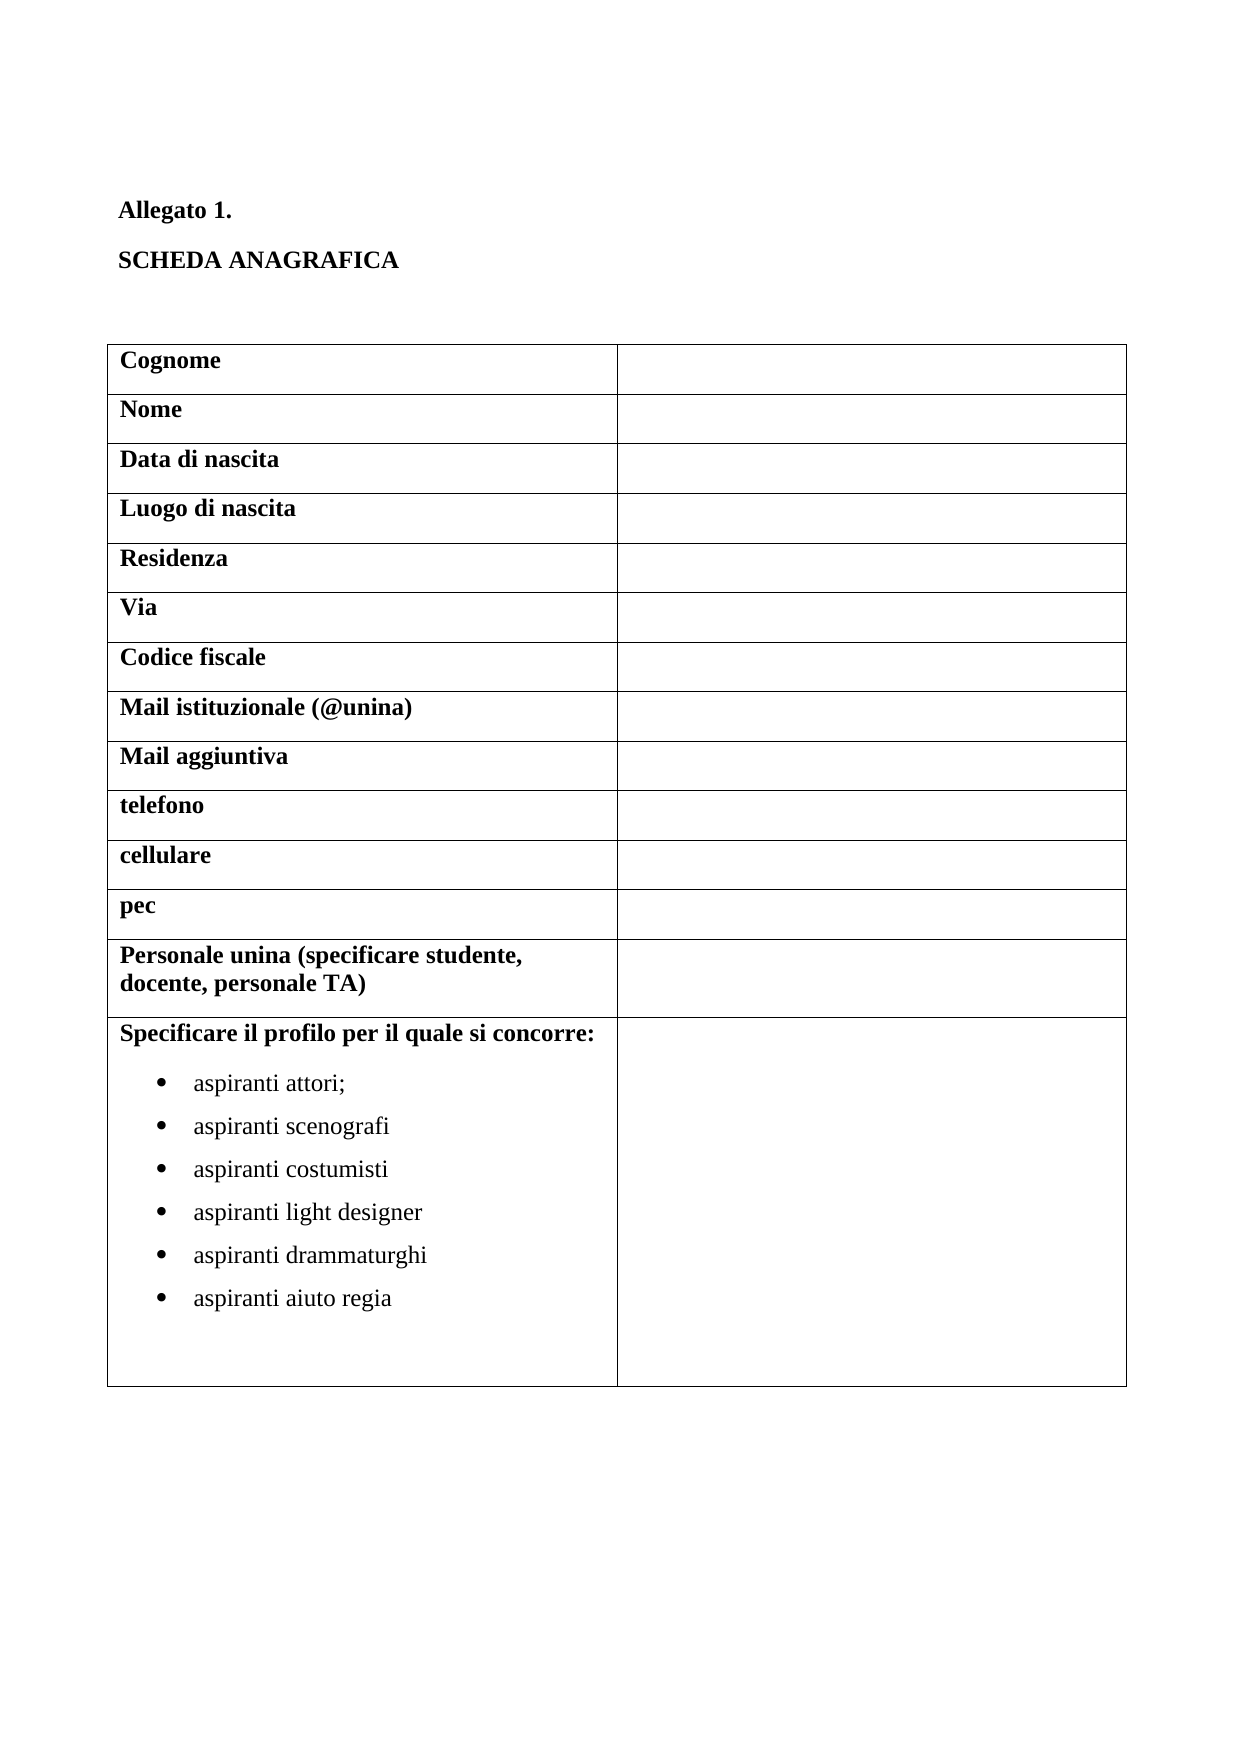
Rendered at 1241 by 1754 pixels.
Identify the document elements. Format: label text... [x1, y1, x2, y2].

table_cell Via [108, 593, 617, 642]
table_cell [618, 643, 1126, 691]
text SCHEDA ANAGRAFICA [118, 245, 1138, 273]
table_cell Residenza [108, 544, 617, 592]
table_cell [618, 742, 1126, 790]
table_cell [618, 444, 1126, 493]
table_cell [618, 494, 1126, 542]
table_cell [618, 890, 1126, 939]
table_cell [618, 593, 1126, 642]
table_cell Data di nascita [108, 444, 617, 493]
table_header Cognome [108, 345, 617, 394]
table_cell Codice fiscale [108, 643, 617, 691]
table_cell telefono [108, 791, 617, 840]
table_cell [618, 395, 1126, 443]
table_cell [618, 791, 1126, 840]
table_cell Nome [108, 395, 617, 443]
table_cell [618, 692, 1126, 741]
table_cell Mail aggiuntiva [108, 742, 617, 790]
table_cell Luogo di nascita [108, 494, 617, 542]
text Allegato 1. [118, 195, 1138, 224]
table_cell cellulare [108, 841, 617, 889]
table_cell Mail istituzionale (@unina) [108, 692, 617, 741]
table_cell Specificare il profilo per il quale si concorre: aspiranti attori; aspiranti scenografi aspiranti costumisti aspiranti light designer aspiranti drammaturghi aspiranti aiuto regia [108, 1018, 617, 1386]
table_cell [618, 940, 1126, 1017]
table_header [618, 345, 1126, 394]
table_cell pec [108, 890, 617, 939]
table_cell [618, 544, 1126, 592]
table_cell Personale unina (specificare studente, docente, personale TA) [108, 940, 617, 1017]
table_cell [618, 1018, 1126, 1386]
table_cell [618, 841, 1126, 889]
